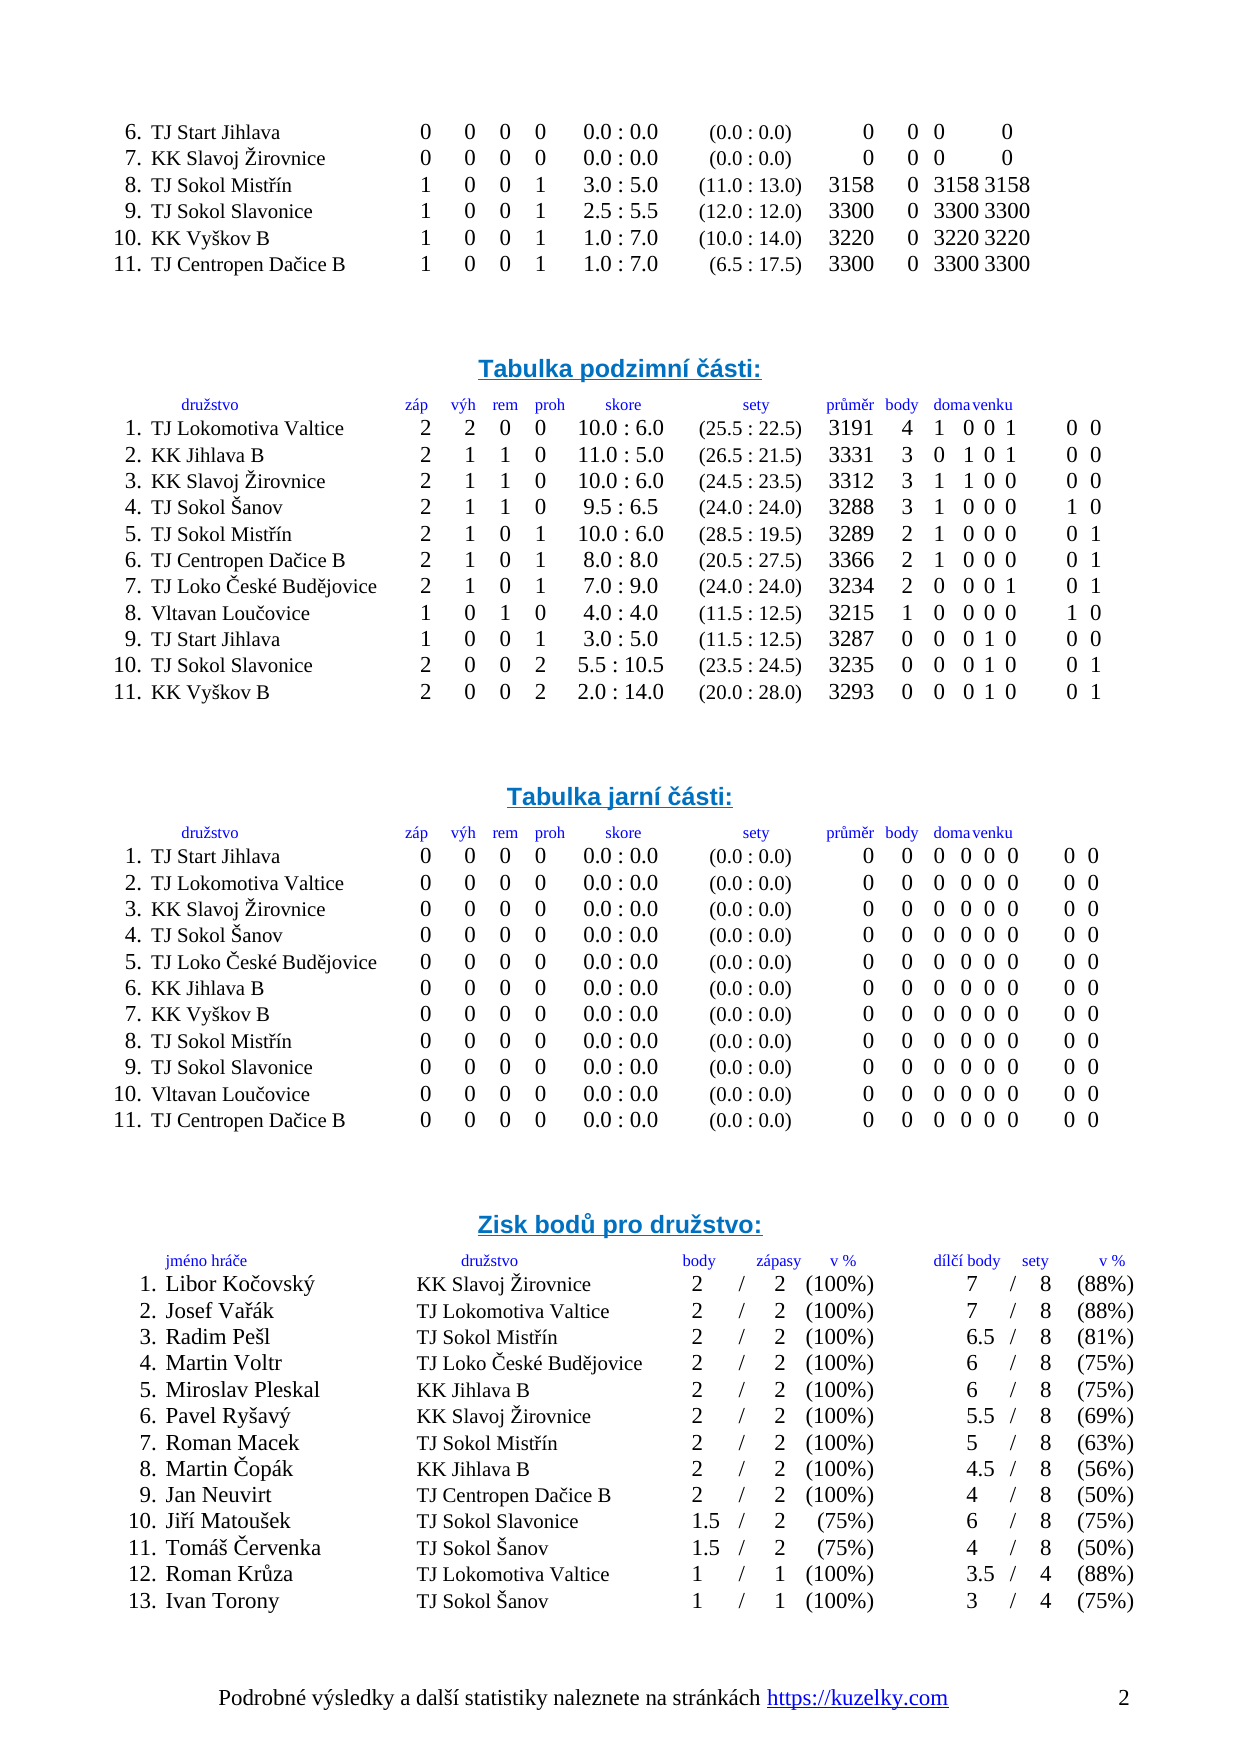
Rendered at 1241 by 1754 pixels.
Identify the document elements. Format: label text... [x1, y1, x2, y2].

text 6. TJ Centropen Dačice B 2 1 0 1 8.0 : 8.0 (20.5 : 27.5) 3366 2 1 0 0 0 0 1 [106, 546, 1134, 572]
text 12. Roman Krůza TJ Lokomotiva Valtice 1 / 1 (100%) 3.5 / 4 (88%) [106, 1560, 1134, 1587]
text 9. TJ Sokol Slavonice 1 0 0 1 2.5 : 5.5 (12.0 : 12.0) 3300 0 3300 3300 [106, 197, 1134, 223]
text 2. Josef Vařák TJ Lokomotiva Valtice 2 / 2 (100%) 7 / 8 (88%) [106, 1297, 1134, 1323]
text 4. Martin Voltr TJ Loko České Budějovice 2 / 2 (100%) 6 / 8 (75%) [106, 1349, 1134, 1376]
text 2. KK Jihlava B 2 1 1 0 11.0 : 5.0 (26.5 : 21.5) 3331 3 0 1 0 1 0 0 [106, 441, 1134, 467]
text 8. Vltavan Loučovice 1 0 1 0 4.0 : 4.0 (11.5 : 12.5) 3215 1 0 0 0 0 1 0 [106, 599, 1134, 625]
text 8. Martin Čopák KK Jihlava B 2 / 2 (100%) 4.5 / 8 (56%) [106, 1455, 1134, 1481]
text 3. KK Slavoj Žirovnice 0 0 0 0 0.0 : 0.0 (0.0 : 0.0) 0 0 0 0 0 0 0 0 [106, 895, 1134, 921]
text 5. TJ Loko České Budějovice 0 0 0 0 0.0 : 0.0 (0.0 : 0.0) 0 0 0 0 0 0 0 0 [106, 948, 1134, 974]
text Zisk bodů pro družstvo: [94, 1210, 1145, 1239]
text jméno hráče družstvo body zápasy v % dílčí body sety v % [106, 1251, 1134, 1270]
text družstvo záp výh rem proh skore sety průměr body doma venku [106, 823, 1134, 842]
text 4. TJ Sokol Šanov 2 1 1 0 9.5 : 6.5 (24.0 : 24.0) 3288 3 1 0 0 0 1 0 [106, 493, 1134, 520]
text družstvo záp výh rem proh skore sety průměr body doma venku [106, 395, 1134, 414]
text 1. Libor Kočovský KK Slavoj Žirovnice 2 / 2 (100%) 7 / 8 (88%) [106, 1270, 1134, 1297]
text 11. TJ Centropen Dačice B 1 0 0 1 1.0 : 7.0 (6.5 : 17.5) 3300 0 3300 3300 [106, 250, 1134, 276]
text 10. KK Vyškov B 1 0 0 1 1.0 : 7.0 (10.0 : 14.0) 3220 0 3220 3220 [106, 223, 1134, 250]
text Tabulka jarní části: [94, 782, 1145, 811]
text 8. TJ Sokol Mistřín 1 0 0 1 3.0 : 5.0 (11.0 : 13.0) 3158 0 3158 3158 [106, 171, 1134, 197]
text Tabulka podzimní části: [94, 354, 1145, 383]
text 7. TJ Loko České Budějovice 2 1 0 1 7.0 : 9.0 (24.0 : 24.0) 3234 2 0 0 0 1 0 1 [106, 572, 1134, 599]
text 7. KK Slavoj Žirovnice 0 0 0 0 0.0 : 0.0 (0.0 : 0.0) 0 0 0 0 [106, 144, 1134, 171]
text 9. TJ Start Jihlava 1 0 0 1 3.0 : 5.0 (11.5 : 12.5) 3287 0 0 0 1 0 0 0 [106, 625, 1134, 652]
text 7. Roman Macek TJ Sokol Mistřín 2 / 2 (100%) 5 / 8 (63%) [106, 1428, 1134, 1455]
text 3. Radim Pešl TJ Sokol Mistřín 2 / 2 (100%) 6.5 / 8 (81%) [106, 1323, 1134, 1349]
text 9. Jan Neuvirt TJ Centropen Dačice B 2 / 2 (100%) 4 / 8 (50%) [106, 1481, 1134, 1508]
text 13. Ivan Torony TJ Sokol Šanov 1 / 1 (100%) 3 / 4 (75%) [106, 1587, 1134, 1613]
text 7. KK Vyškov B 0 0 0 0 0.0 : 0.0 (0.0 : 0.0) 0 0 0 0 0 0 0 0 [106, 1001, 1134, 1027]
text 9. TJ Sokol Slavonice 0 0 0 0 0.0 : 0.0 (0.0 : 0.0) 0 0 0 0 0 0 0 0 [106, 1053, 1134, 1079]
text 5. Miroslav Pleskal KK Jihlava B 2 / 2 (100%) 6 / 8 (75%) [106, 1376, 1134, 1402]
text 2. TJ Lokomotiva Valtice 0 0 0 0 0.0 : 0.0 (0.0 : 0.0) 0 0 0 0 0 0 0 0 [106, 869, 1134, 895]
text 3. KK Slavoj Žirovnice 2 1 1 0 10.0 : 6.0 (24.5 : 23.5) 3312 3 1 1 0 0 0 0 [106, 467, 1134, 493]
text 10. Jiří Matoušek TJ Sokol Slavonice 1.5 / 2 (75%) 6 / 8 (75%) [106, 1508, 1134, 1534]
text 8. TJ Sokol Mistřín 0 0 0 0 0.0 : 0.0 (0.0 : 0.0) 0 0 0 0 0 0 0 0 [106, 1027, 1134, 1053]
text 11. KK Vyškov B 2 0 0 2 2.0 : 14.0 (20.0 : 28.0) 3293 0 0 0 1 0 0 1 [106, 678, 1134, 704]
text 1. TJ Lokomotiva Valtice 2 2 0 0 10.0 : 6.0 (25.5 : 22.5) 3191 4 1 0 0 1 0 0 [106, 414, 1134, 441]
text 11. Tomáš Červenka TJ Sokol Šanov 1.5 / 2 (75%) 4 / 8 (50%) [106, 1534, 1134, 1560]
text 6. KK Jihlava B 0 0 0 0 0.0 : 0.0 (0.0 : 0.0) 0 0 0 0 0 0 0 0 [106, 974, 1134, 1001]
text 11. TJ Centropen Dačice B 0 0 0 0 0.0 : 0.0 (0.0 : 0.0) 0 0 0 0 0 0 0 0 [106, 1106, 1134, 1132]
text 6. Pavel Ryšavý KK Slavoj Žirovnice 2 / 2 (100%) 5.5 / 8 (69%) [106, 1402, 1134, 1428]
text 5. TJ Sokol Mistřín 2 1 0 1 10.0 : 6.0 (28.5 : 19.5) 3289 2 1 0 0 0 0 1 [106, 520, 1134, 546]
text 1. TJ Start Jihlava 0 0 0 0 0.0 : 0.0 (0.0 : 0.0) 0 0 0 0 0 0 0 0 [106, 842, 1134, 869]
text 6. TJ Start Jihlava 0 0 0 0 0.0 : 0.0 (0.0 : 0.0) 0 0 0 0 [106, 118, 1134, 144]
text 4. TJ Sokol Šanov 0 0 0 0 0.0 : 0.0 (0.0 : 0.0) 0 0 0 0 0 0 0 0 [106, 921, 1134, 948]
text 10. Vltavan Loučovice 0 0 0 0 0.0 : 0.0 (0.0 : 0.0) 0 0 0 0 0 0 0 0 [106, 1079, 1134, 1106]
text 10. TJ Sokol Slavonice 2 0 0 2 5.5 : 10.5 (23.5 : 24.5) 3235 0 0 0 1 0 0 1 [106, 652, 1134, 678]
